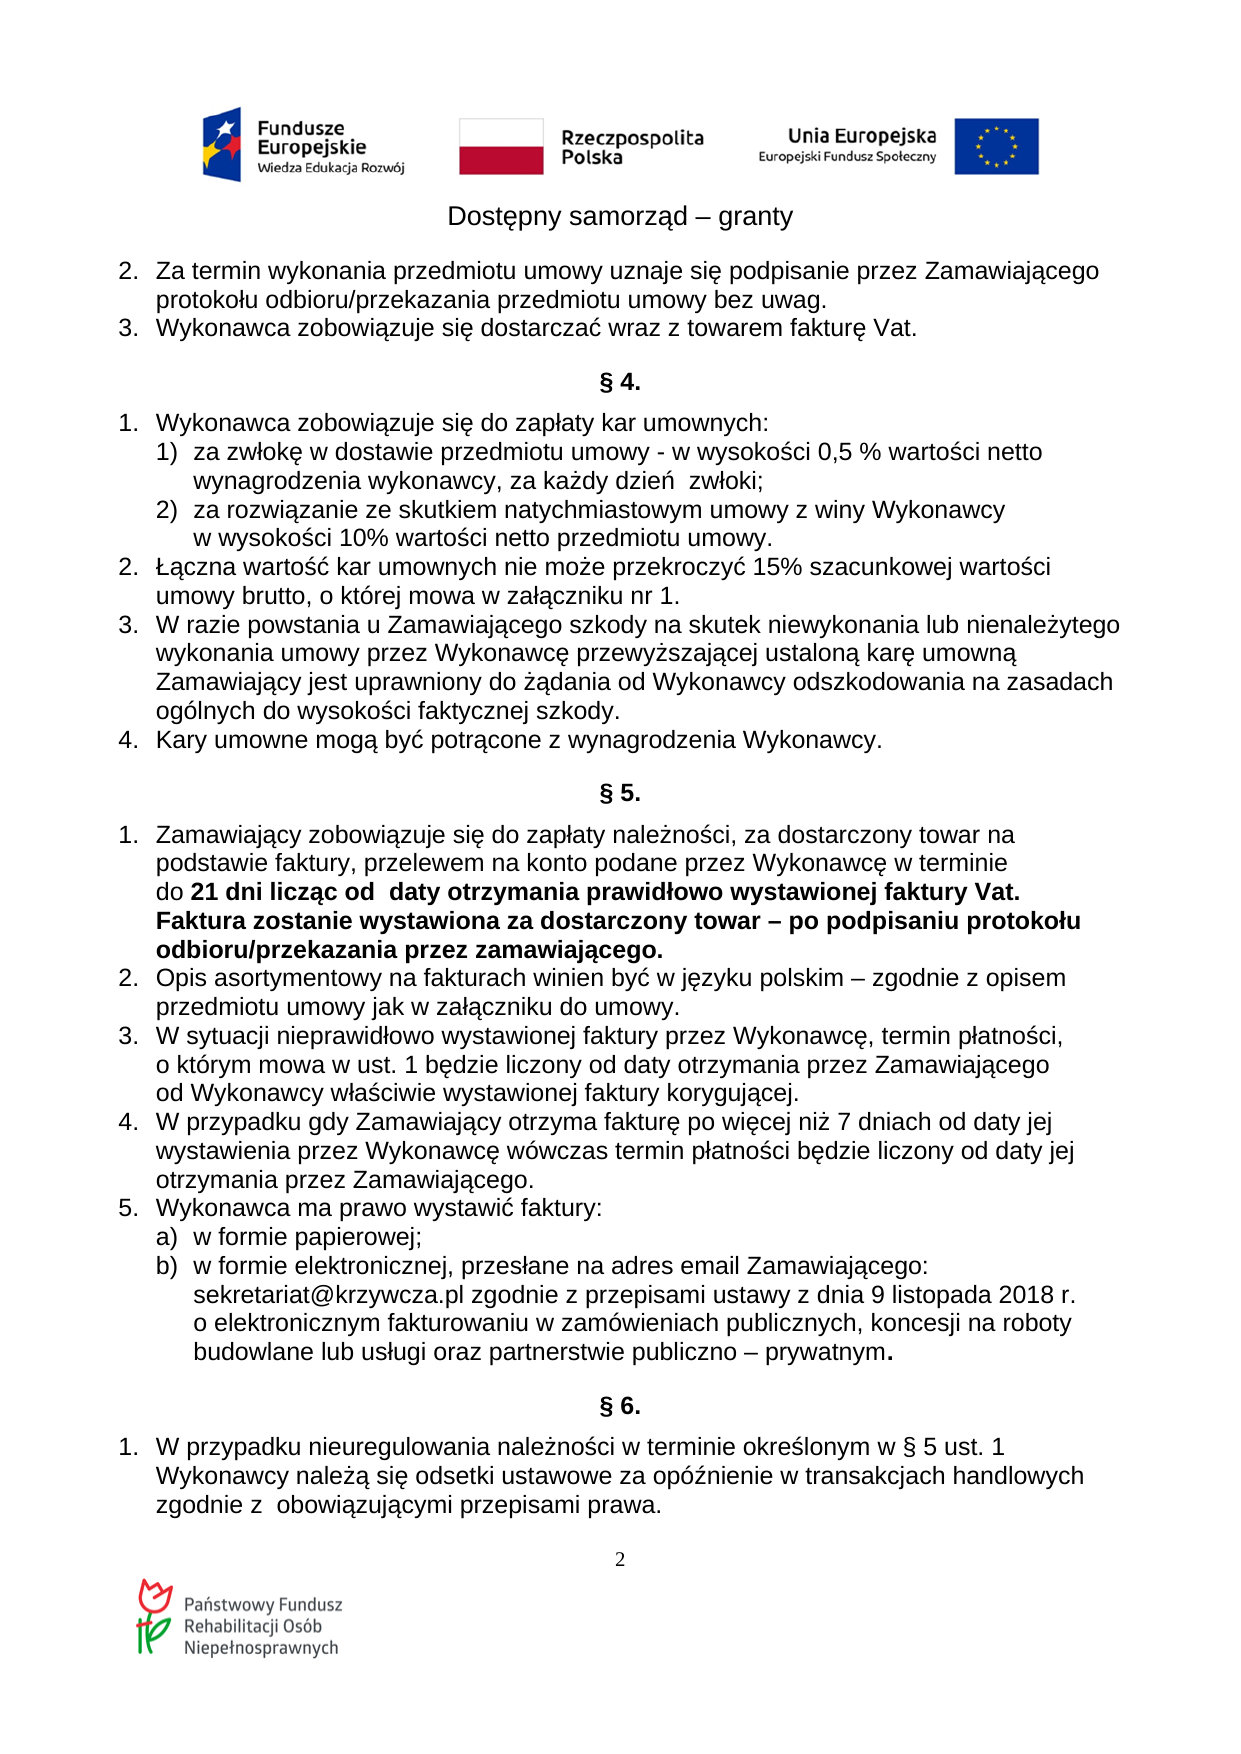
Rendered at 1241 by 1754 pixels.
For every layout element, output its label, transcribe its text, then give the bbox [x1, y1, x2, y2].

list Kary umowne mogą być potrącone z wynagrodzenia Wykonawcy. [118, 724, 1122, 753]
list za zwłokę w dostawie przedmiotu umowy - w wysokości 0,5 % wartości netto wynagrodzenia wykonawcy, za każdy dzień zwłoki; [156, 437, 1122, 494]
list Zamawiający zobowiązuje się do zapłaty należności, za dostarczony towar na podstawie faktury, przelewem na konto podane przez Wykonawcę w terminie do 21 dni licząc od daty otrzymania prawidłowo wystawionej faktury Vat. Faktura zostanie wystawiona za dostarczony towar – po podpisaniu protokołu odbioru/przekazania przez zamawiającego. [118, 819, 1122, 963]
list W razie powstania u Zamawiającego szkody na skutek niewykonania lub nienależytego wykonania umowy przez Wykonawcę przewyższającej ustaloną karę umowną Zamawiający jest uprawniony do żądania od Wykonawcy odszkodowania na zasadach ogólnych do wysokości faktycznej szkody. [118, 609, 1122, 724]
picture [184, 88, 1057, 200]
text § 6. [118, 1391, 1122, 1419]
list Wykonawca zobowiązuje się dostarczać wraz z towarem fakturę Vat. [118, 313, 1122, 342]
list Wykonawca ma prawo wystawić faktury: [118, 1193, 1122, 1222]
list Opis asortymentowy na fakturach winien być w języku polskim – zgodnie z opisem przedmiotu umowy jak w załączniku do umowy. [118, 963, 1122, 1021]
picture [118, 1571, 359, 1666]
text § 4. [118, 367, 1122, 396]
list w formie elektronicznej, przesłane na adres email Zamawiającego: sekretariat@krzywcza.pl zgodnie z przepisami ustawy z dnia 9 listopada 2018 r. o elektronicznym fakturowaniu w zamówieniach publicznych, koncesji na roboty budowlane lub usługi oraz partnerstwie publiczno – prywatnym. [156, 1251, 1122, 1366]
list Łączna wartość kar umownych nie może przekroczyć 15% szacunkowej wartości umowy brutto, o której mowa w załączniku nr 1. [118, 552, 1122, 609]
list W przypadku nieuregulowania należności w terminie określonym w § 5 ust. 1 Wykonawcy należą się odsetki ustawowe za opóźnienie w transakcjach handlowych zgodnie z obowiązującymi przepisami prawa. [118, 1432, 1122, 1518]
list W przypadku gdy Zamawiający otrzyma fakturę po więcej niż 7 dniach od daty jej wystawienia przez Wykonawcę wówczas termin płatności będzie liczony od daty jej otrzymania przez Zamawiającego. [118, 1107, 1122, 1193]
list W sytuacji nieprawidłowo wystawionej faktury przez Wykonawcę, termin płatności, o którym mowa w ust. 1 będzie liczony od daty otrzymania przez Zamawiającego od Wykonawcy właściwie wystawionej faktury korygującej. [118, 1021, 1122, 1107]
list za rozwiązanie ze skutkiem natychmiastowym umowy z winy Wykonawcy w wysokości 10% wartości netto przedmiotu umowy. [156, 494, 1122, 552]
text § 5. [118, 778, 1122, 807]
list Wykonawca zobowiązuje się do zapłaty kar umownych: [118, 408, 1122, 437]
list Za termin wykonania przedmiotu umowy uznaje się podpisanie przez Zamawiającego protokołu odbioru/przekazania przedmiotu umowy bez uwag. [118, 256, 1122, 313]
list w formie papierowej; [156, 1222, 1122, 1251]
